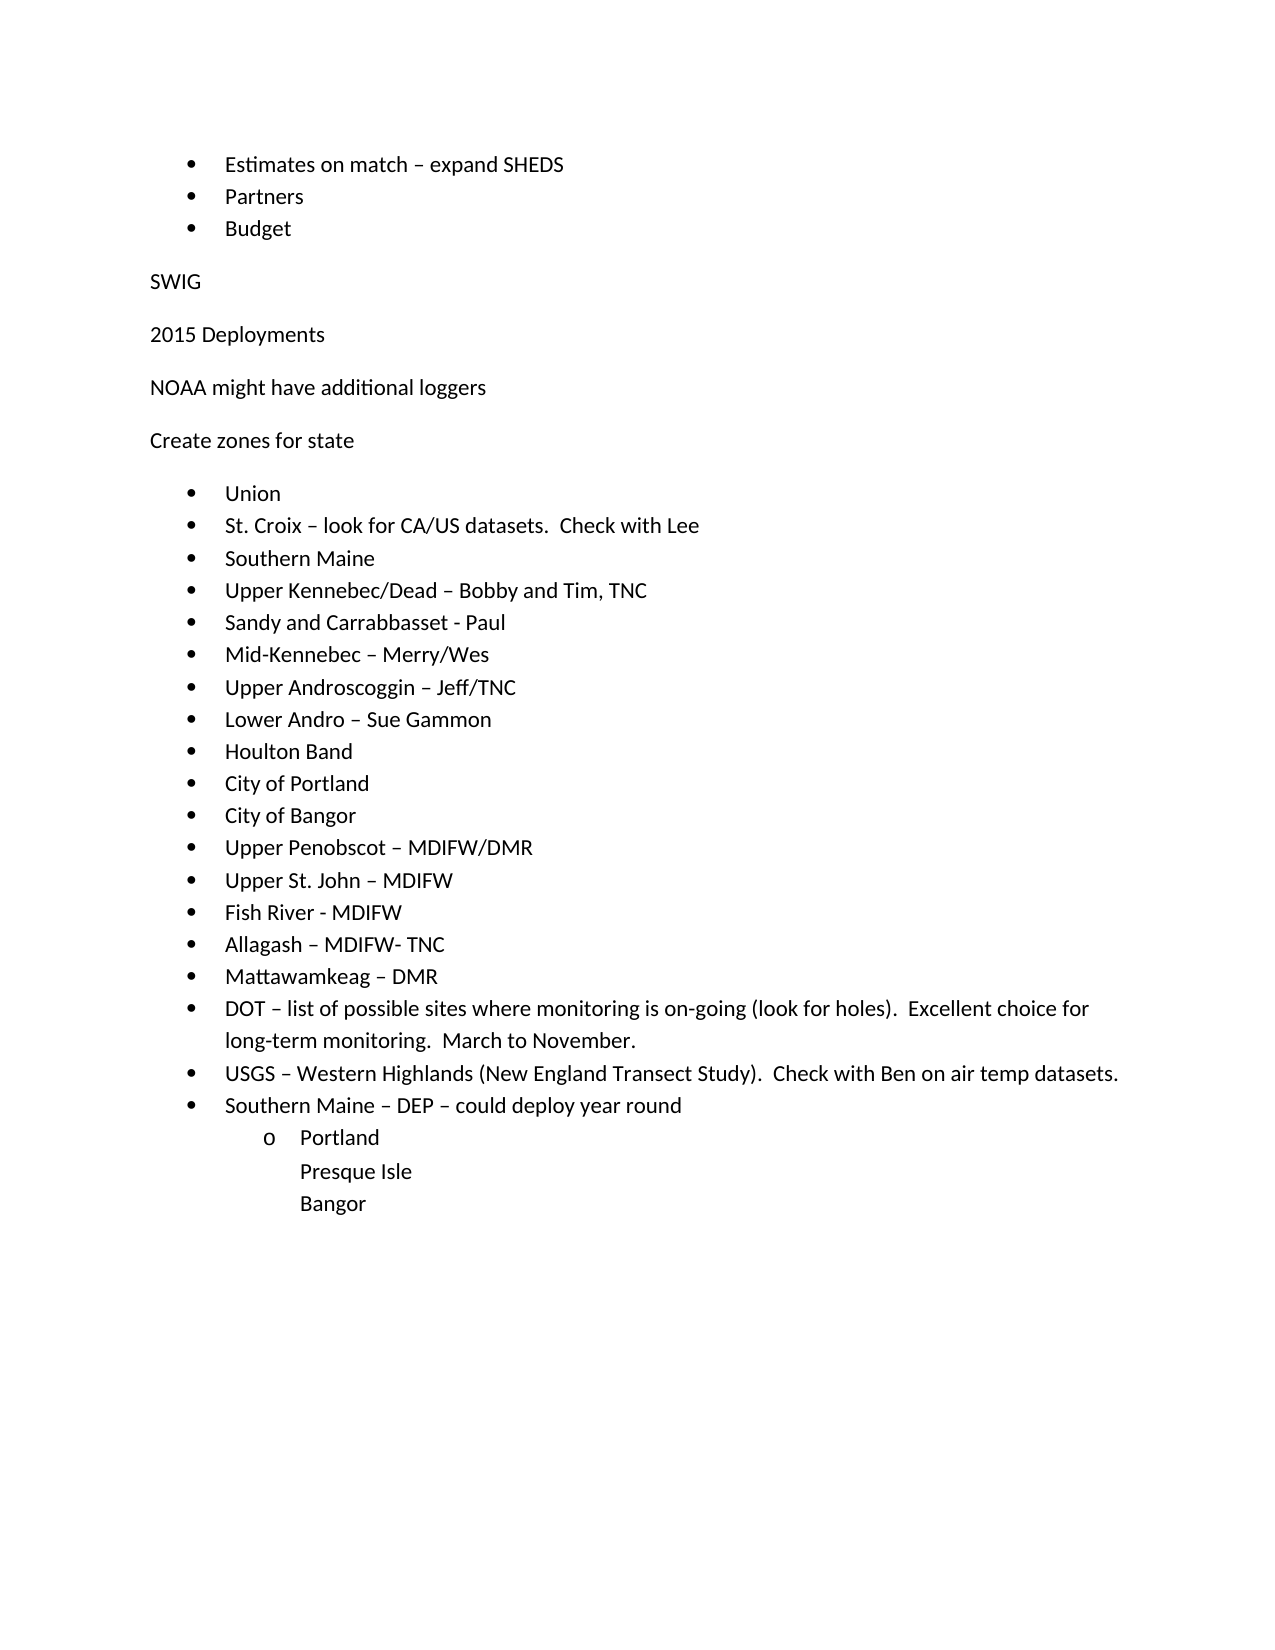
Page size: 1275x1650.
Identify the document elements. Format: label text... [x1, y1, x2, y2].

text 2015 Deployments [150, 320, 1125, 348]
list St. Croix – look for CA/US datasets. Check with Lee [187, 512, 1125, 540]
list Mattawamkeag – DMR [187, 962, 1125, 990]
list Bangor [300, 1189, 1125, 1217]
list Union [187, 479, 1125, 507]
list Budget [187, 214, 1125, 242]
list Presque Isle [300, 1157, 1125, 1185]
text NOAA might have additional loggers [150, 373, 1125, 401]
list Southern Maine – DEP – could deploy year round [187, 1091, 1125, 1119]
list City of Bangor [187, 801, 1125, 829]
list DOT – list of possible sites where monitoring is on-going (look for holes). Excellent choice for long-term monitoring. March to November. [187, 994, 1125, 1055]
text Create zones for state [150, 426, 1125, 454]
list Partners [187, 182, 1125, 210]
list Southern Maine [187, 544, 1125, 572]
list Upper Penobscot – MDIFW/DMR [187, 833, 1125, 862]
list Lower Andro – Sue Gammon [187, 705, 1125, 733]
list USGS – Western Highlands (New England Transect Study). Check with Ben on air temp datasets. [187, 1059, 1125, 1087]
list Sandy and Carrabbasset - Paul [187, 608, 1125, 636]
list Portland [262, 1123, 1125, 1152]
list Houlton Band [187, 737, 1125, 765]
list Upper Kennebec/Dead – Bobby and Tim, TNC [187, 576, 1125, 604]
list Allagash – MDIFW- TNC [187, 930, 1125, 958]
list Estimates on match – expand SHEDS [187, 150, 1125, 178]
list Upper Androscoggin – Jeff/TNC [187, 673, 1125, 701]
list Mid-Kennebec – Merry/Wes [187, 640, 1125, 668]
text SWIG [150, 267, 1125, 295]
list Fish River - MDIFW [187, 898, 1125, 926]
list Upper St. John – MDIFW [187, 866, 1125, 894]
list City of Portland [187, 769, 1125, 797]
